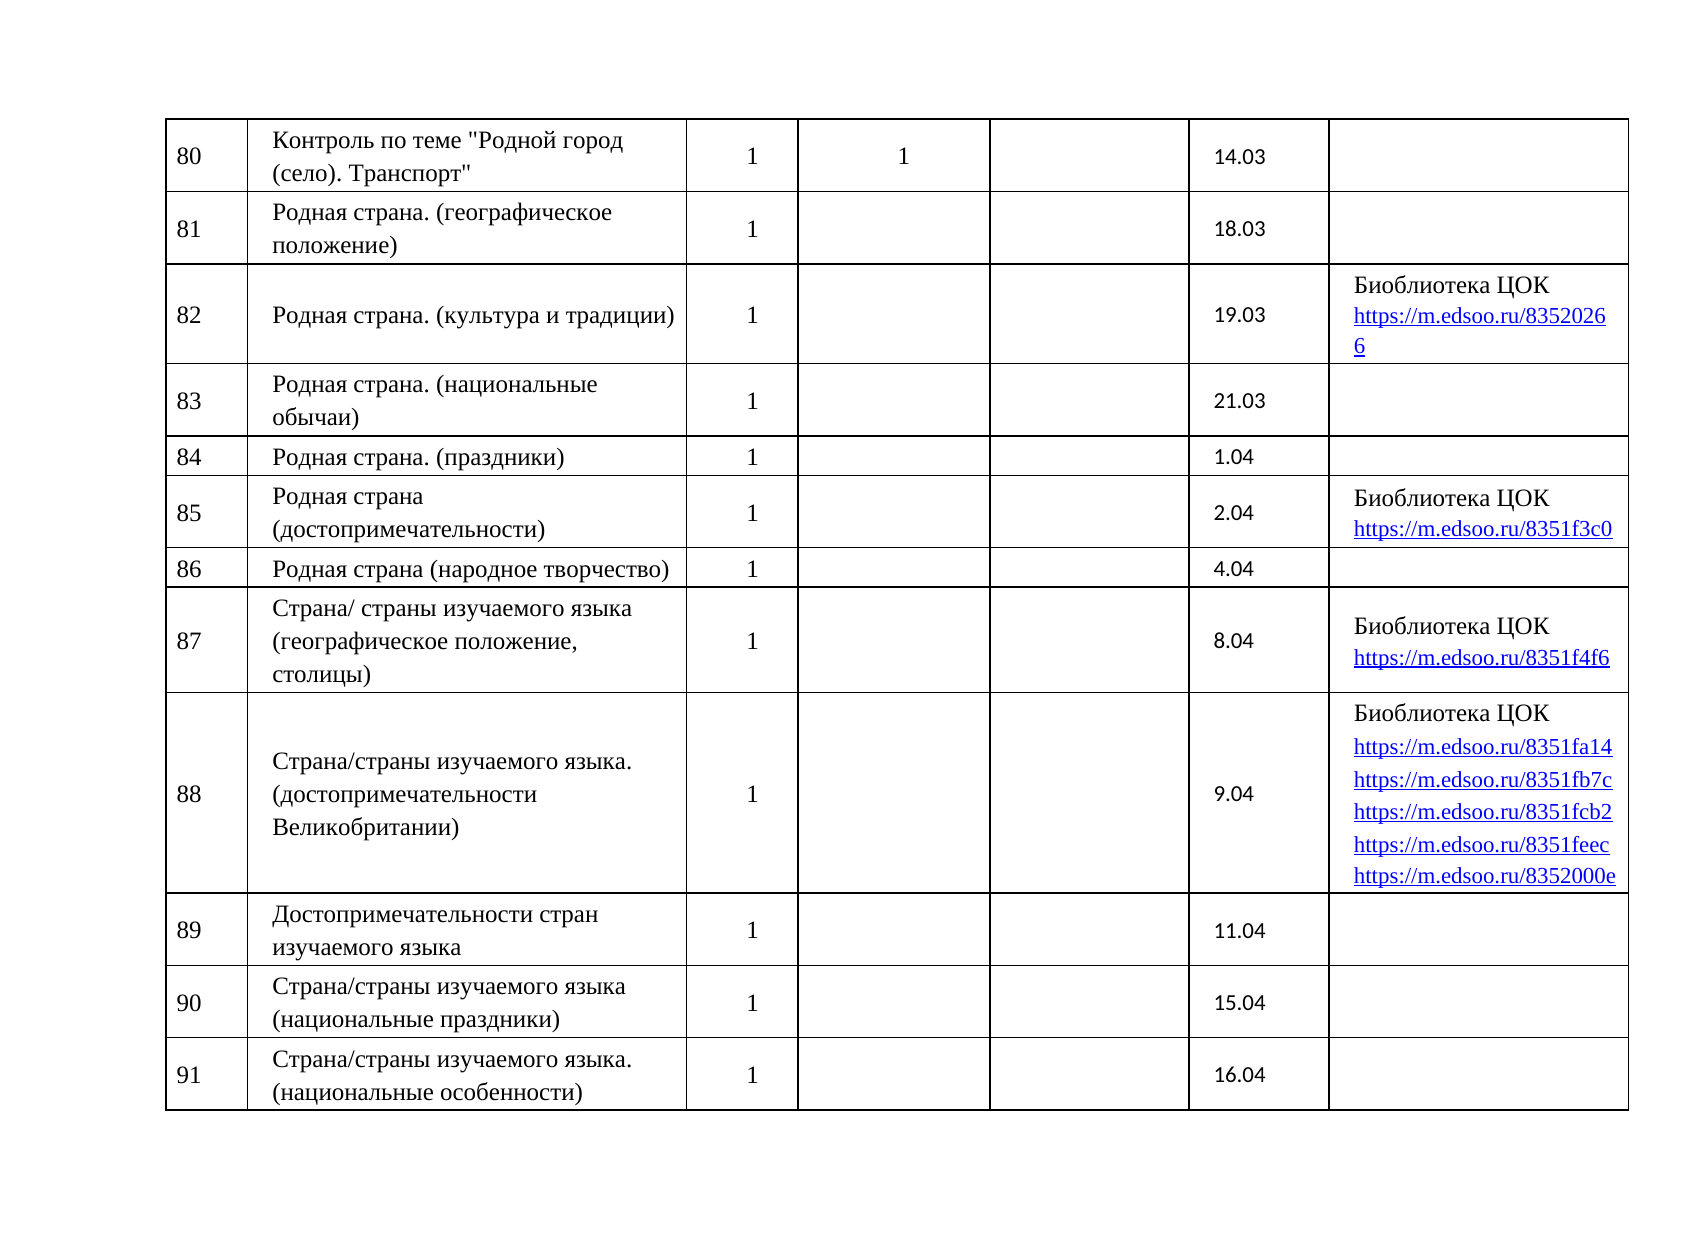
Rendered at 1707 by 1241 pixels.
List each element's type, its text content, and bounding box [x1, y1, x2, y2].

table_cell Контроль по теме "Родной город (село). Транспорт" [248, 120, 686, 191]
table_cell 1 [799, 120, 989, 191]
table_cell [1330, 966, 1628, 1037]
table_cell 1.04 [1190, 437, 1328, 474]
table_cell 83 [167, 364, 247, 435]
table_cell Родная страна. (праздники) [248, 437, 686, 474]
table_cell [991, 476, 1188, 547]
table_cell 8.04 [1190, 588, 1328, 692]
table_cell [991, 364, 1188, 435]
table_cell 1 [687, 548, 797, 586]
table_cell 1 [687, 437, 797, 474]
table_cell Биоблиотека ЦОК https://m.edsoo.ru/8351fa14 https://m.edsoo.ru/8351fb7c https://m.edsoo.ru/8351fcb2 https://m.edsoo.ru/8351feec https://m.edsoo.ru/8352000e [1330, 693, 1628, 892]
table_cell Страна/страны изучаемого языка. (национальные особенности) [248, 1038, 686, 1109]
table_cell [1330, 894, 1628, 964]
table_cell Достопримечательности стран изучаемого языка [248, 894, 686, 964]
table_cell 1 [687, 588, 797, 692]
table_cell Биоблиотека ЦОК https://m.edsoo.ru/83520266 [1330, 265, 1628, 363]
table_cell [991, 894, 1188, 964]
table_cell [991, 966, 1188, 1037]
table_cell [799, 548, 989, 586]
table_cell 1 [687, 192, 797, 263]
table_cell Родная страна. (культура и традиции) [248, 265, 686, 363]
table_cell [799, 476, 989, 547]
table_cell [991, 548, 1188, 586]
table_cell 80 [167, 120, 247, 191]
table_cell [991, 588, 1188, 692]
table_cell [991, 120, 1188, 191]
table_cell 1 [687, 894, 797, 964]
table_cell 85 [167, 476, 247, 547]
table_cell 1 [687, 1038, 797, 1109]
table_cell Родная страна. (географическое положение) [248, 192, 686, 263]
table_cell 21.03 [1190, 364, 1328, 435]
table_cell 84 [167, 437, 247, 474]
table_cell Страна/страны изучаемого языка. (достопримечательности Великобритании) [248, 693, 686, 892]
table_cell 1 [687, 120, 797, 191]
table_cell [991, 265, 1188, 363]
table_cell 11.04 [1190, 894, 1328, 964]
table_cell [799, 588, 989, 692]
table_cell [799, 192, 989, 263]
table_cell [1330, 192, 1628, 263]
table_cell [1330, 437, 1628, 474]
table_cell 16.04 [1190, 1038, 1328, 1109]
table_cell [799, 1038, 989, 1109]
table_cell Родная страна (народное творчество) [248, 548, 686, 586]
table_cell [991, 1038, 1188, 1109]
table_cell 81 [167, 192, 247, 263]
table_cell [799, 693, 989, 892]
table_cell 1 [687, 364, 797, 435]
table_cell Биоблиотека ЦОК https://m.edsoo.ru/8351f3c0 [1330, 476, 1628, 547]
table_cell 90 [167, 966, 247, 1037]
table_cell [991, 192, 1188, 263]
table_cell [799, 437, 989, 474]
table_cell 82 [167, 265, 247, 363]
table_cell 1 [687, 966, 797, 1037]
table_cell [1330, 364, 1628, 435]
table_cell 9.04 [1190, 693, 1328, 892]
table_cell 2.04 [1190, 476, 1328, 547]
table_cell Страна/страны изучаемого языка (национальные праздники) [248, 966, 686, 1037]
table_cell 1 [687, 693, 797, 892]
table_cell Биоблиотека ЦОК https://m.edsoo.ru/8351f4f6 [1330, 588, 1628, 692]
table_cell Родная страна. (национальные обычаи) [248, 364, 686, 435]
table_cell 14.03 [1190, 120, 1328, 191]
table_cell Страна/ страны изучаемого языка (географическое положение, столицы) [248, 588, 686, 692]
table_cell 87 [167, 588, 247, 692]
table_cell 1 [687, 265, 797, 363]
table_cell 86 [167, 548, 247, 586]
table_cell 1 [687, 476, 797, 547]
table_cell [799, 265, 989, 363]
table_cell [799, 894, 989, 964]
table_cell [1330, 120, 1628, 191]
table_cell 88 [167, 693, 247, 892]
table_cell [1330, 1038, 1628, 1109]
table_cell [1330, 548, 1628, 586]
table_cell [799, 364, 989, 435]
table_cell Родная страна (достопримечательности) [248, 476, 686, 547]
table_cell 18.03 [1190, 192, 1328, 263]
table_cell [991, 437, 1188, 474]
table_cell 89 [167, 894, 247, 964]
table_cell [799, 966, 989, 1037]
table_cell [991, 693, 1188, 892]
table_cell 4.04 [1190, 548, 1328, 586]
table_cell 15.04 [1190, 966, 1328, 1037]
table_cell 19.03 [1190, 265, 1328, 363]
table_cell 91 [167, 1038, 247, 1109]
